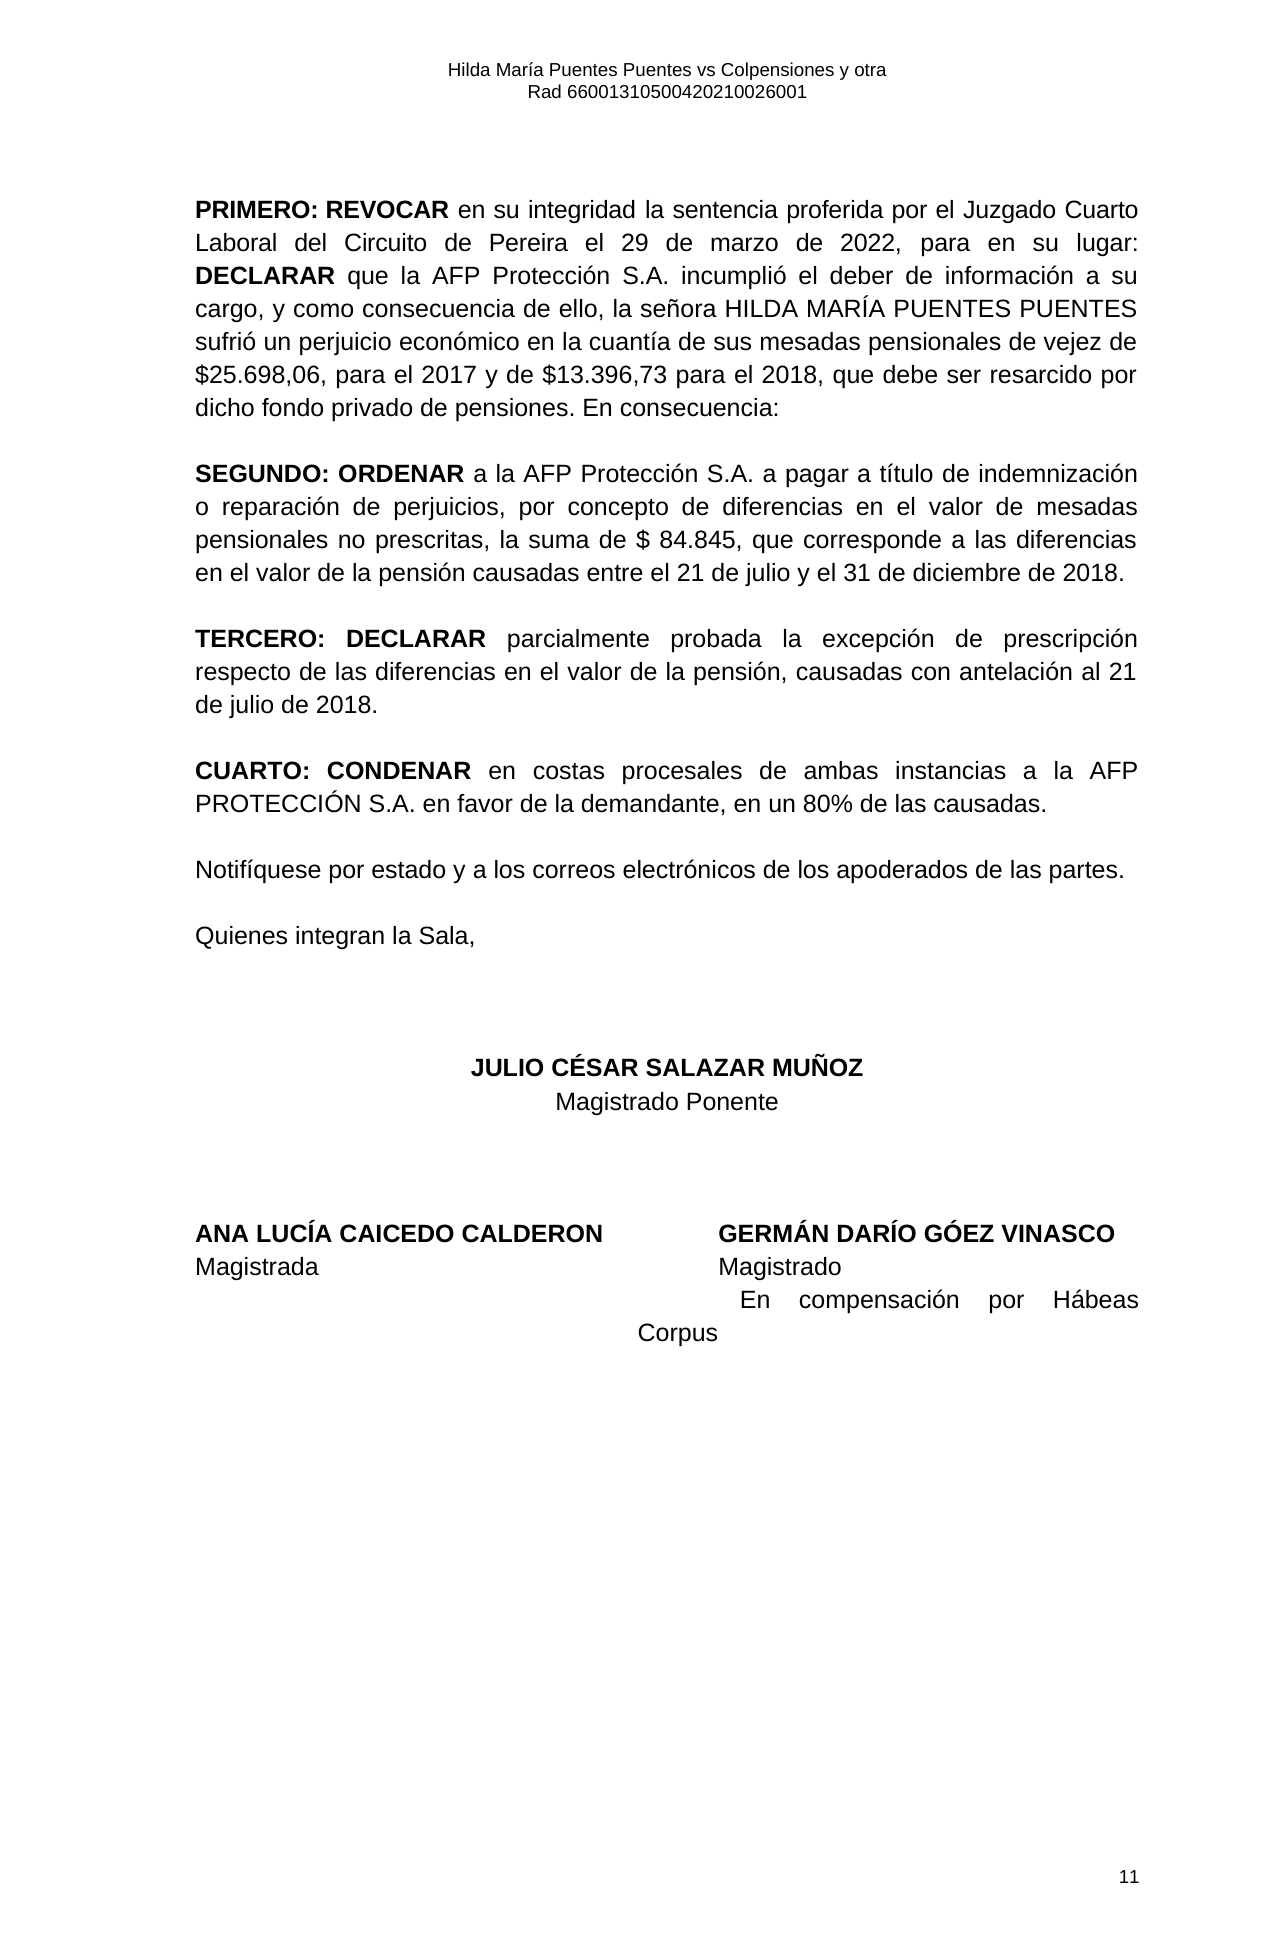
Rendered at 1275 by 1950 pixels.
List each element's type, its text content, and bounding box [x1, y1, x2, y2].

text Notifíquese por estado y a los correos electrónicos de los apoderados de las partes. [195, 855, 1139, 884]
text JULIO CÉSAR SALAZAR MUÑOZ [195, 1053, 1139, 1082]
text PRIMERO: REVOCAR en su integridad la sentencia proferida por el Juzgado Cuarto Laboral del Circuito de Pereira el 29 de marzo de 2022, para en su lugar: DECLARAR que la AFP Protección S.A. incumplió el deber de información a su cargo, y como consecuencia de ello, la señora HILDA MARÍA PUENTES PUENTES sufrió un perjuicio económico en la cuantía de sus mesadas pensionales de vejez de $25.698,06, para el 2017 y de $13.396,73 para el 2018, que debe ser resarcido por dicho fondo privado de pensiones. En consecuencia: [195, 195, 1139, 422]
text Quienes integran la Sala, [195, 921, 1139, 950]
text Magistrada Magistrado [195, 1252, 1139, 1280]
text SEGUNDO: ORDENAR a la AFP Protección S.A. a pagar a título de indemnización o reparación de perjuicios, por concepto de diferencias en el valor de mesadas pensionales no prescritas, la suma de $ 84.845, que corresponde a las diferencias en el valor de la pensión causadas entre el 21 de julio y el 31 de diciembre de 2018. [195, 459, 1139, 587]
text TERCERO: DECLARAR parcialmente probada la excepción de prescripción respecto de las diferencias en el valor de la pensión, causadas con antelación al 21 de julio de 2018. [195, 624, 1139, 719]
text En compensación por Hábeas Corpus [637, 1284, 1139, 1346]
text Magistrado Ponente [195, 1086, 1139, 1115]
text ANA LUCÍA CAICEDO CALDERON GERMÁN DARÍO GÓEZ VINASCO [195, 1218, 1139, 1247]
text CUARTO: CONDENAR en costas procesales de ambas instancias a la AFP PROTECCIÓN S.A. en favor de la demandante, en un 80% de las causadas. [195, 756, 1139, 818]
